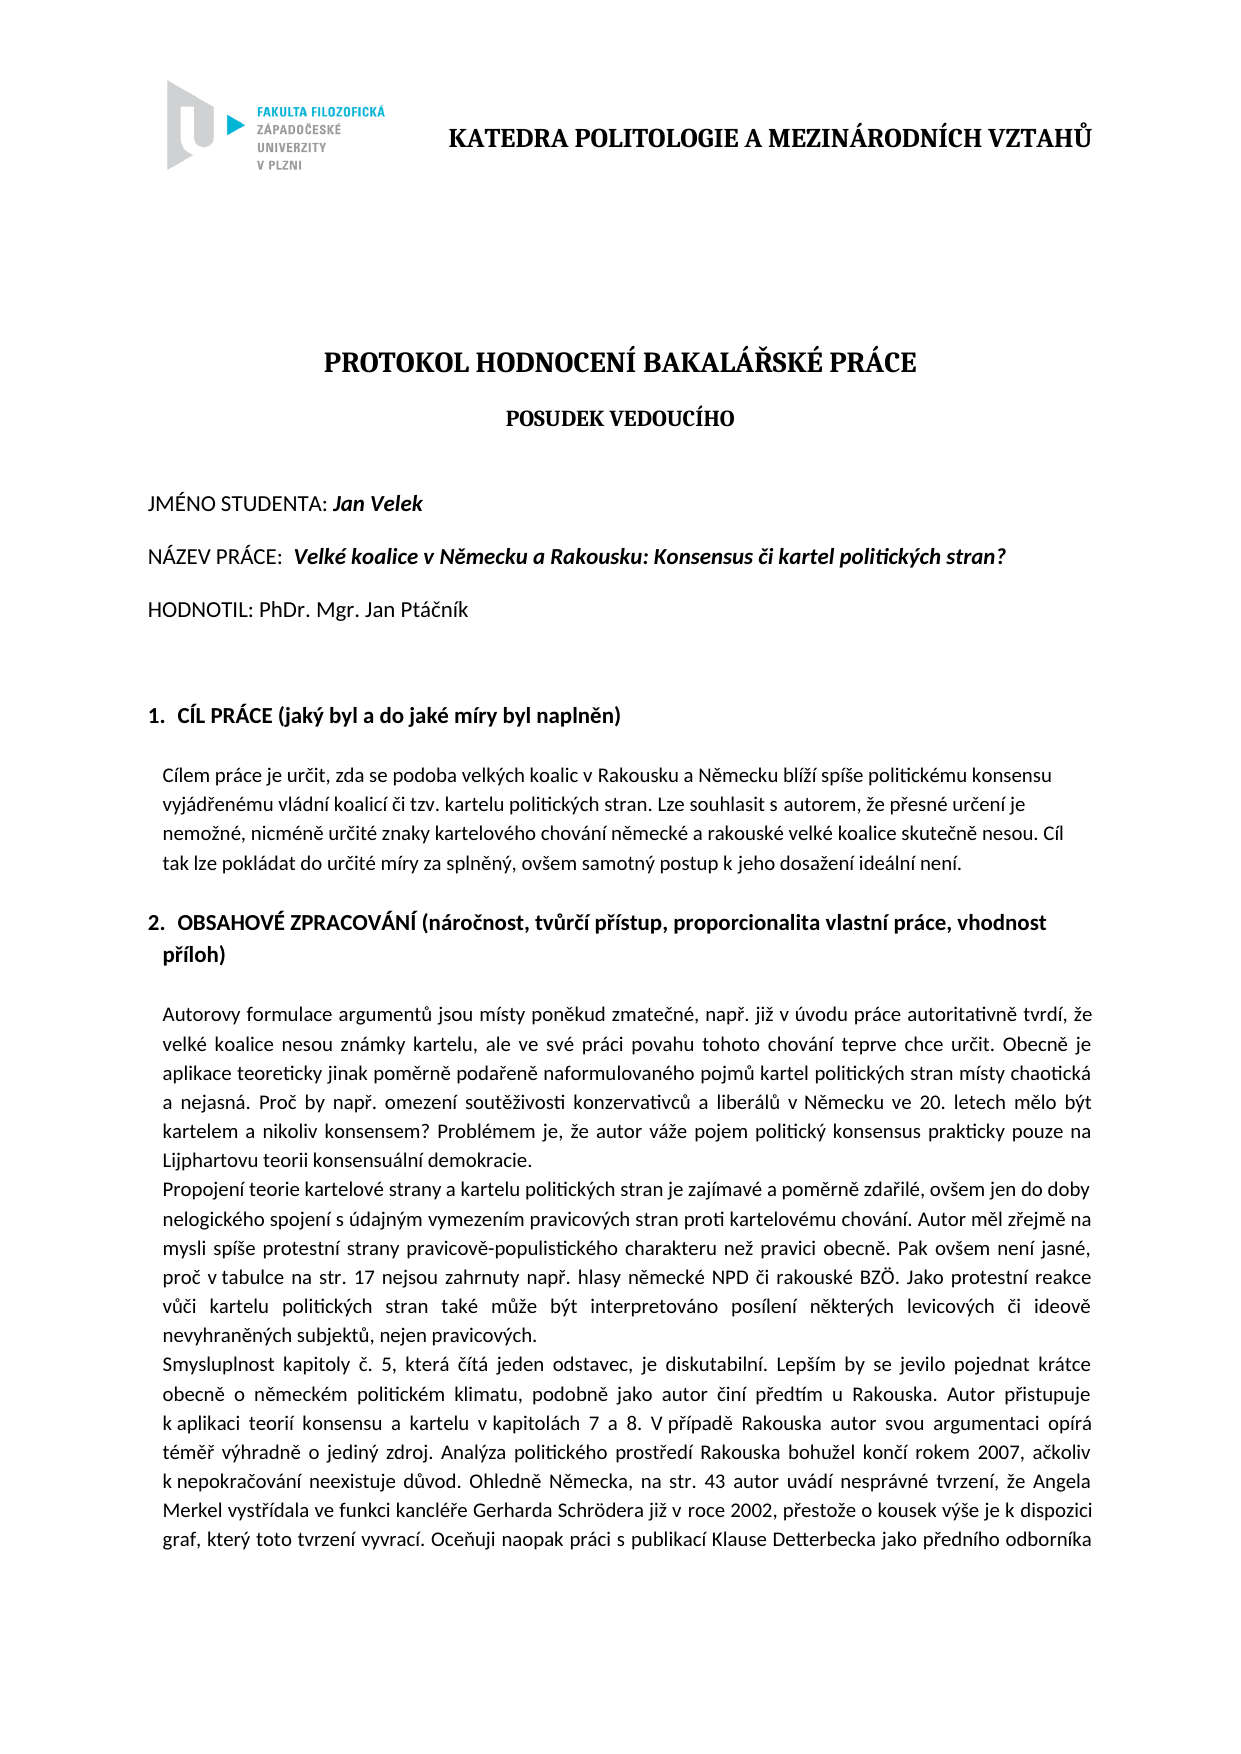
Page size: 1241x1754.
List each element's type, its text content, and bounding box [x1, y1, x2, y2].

text HODNOTIL: PhDr. Mgr. Jan Ptáčník [148, 595, 1093, 623]
list Cílem práce je určit, zda se podoba velkých koalic v Rakousku a Německu blíží spíše politickému konsensu vyjádřenému vládní koalicí či tzv. kartelu politických stran. Lze souhlasit s autorem, že přesné určení je nemožné, nicméně určité znaky kartelového chování německé a rakouské velké koalice skutečně nesou. Cíl tak lze pokládat do určité míry za splněný, ovšem samotný postup k jeho dosažení ideální není. [162, 762, 1093, 875]
picture [146, 59, 422, 206]
text JMÉNO STUDENTA: Jan Velek [148, 489, 1093, 517]
list OBSAHOVÉ ZPRACOVÁNÍ (náročnost, tvůrčí přístup, proporcionalita vlastní práce, vhodnost příloh) [148, 908, 1093, 968]
list Propojení teorie kartelové strany a kartelu politických stran je zajímavé a poměrně zdařilé, ovšem jen do doby nelogického spojení s údajným vymezením pravicových stran proti kartelovému chování. Autor měl zřejmě na mysli spíše protestní strany pravicově-populistického charakteru než pravici obecně. Pak ovšem není jasné, proč v tabulce na str. 17 nejsou zahrnuty např. hlasy německé NPD či rakouské BZÖ. Jako protestní reakce vůči kartelu politických stran také může být interpretováno posílení některých levicových či ideově nevyhraněných subjektů, nejen pravicových. [162, 1177, 1093, 1348]
text NÁZEV PRÁCE: Velké koalice v Německu a Rakousku: Konsensus či kartel politických stran? [148, 542, 1093, 570]
subtitle PROTOKOL HODNOCENÍ PRÁCE [148, 346, 1093, 380]
list Autorovy formulace argumentů jsou místy poněkud zmatečné, např. již v úvodu práce autoritativně tvrdí, že velké koalice nesou známky kartelu, ale ve své práci povahu tohoto chování teprve chce určit. Obecně je aplikace teoreticky jinak poměrně podařeně naformulovaného pojmů kartel politických stran místy chaotická a nejasná. Proč by např. omezení soutěživosti konzervativců a liberálů v Německu ve 20. letech mělo být kartelem a nikoliv konsensem? Problémem je, že autor váže pojem politický konsensus prakticky pouze na Lijphartovu teorii konsensuální demokracie. [162, 1002, 1093, 1173]
list CÍL PRÁCE (jaký byl a do jaké míry byl naplněn) [148, 701, 1093, 729]
subtitle POSUDEK [148, 406, 1093, 432]
